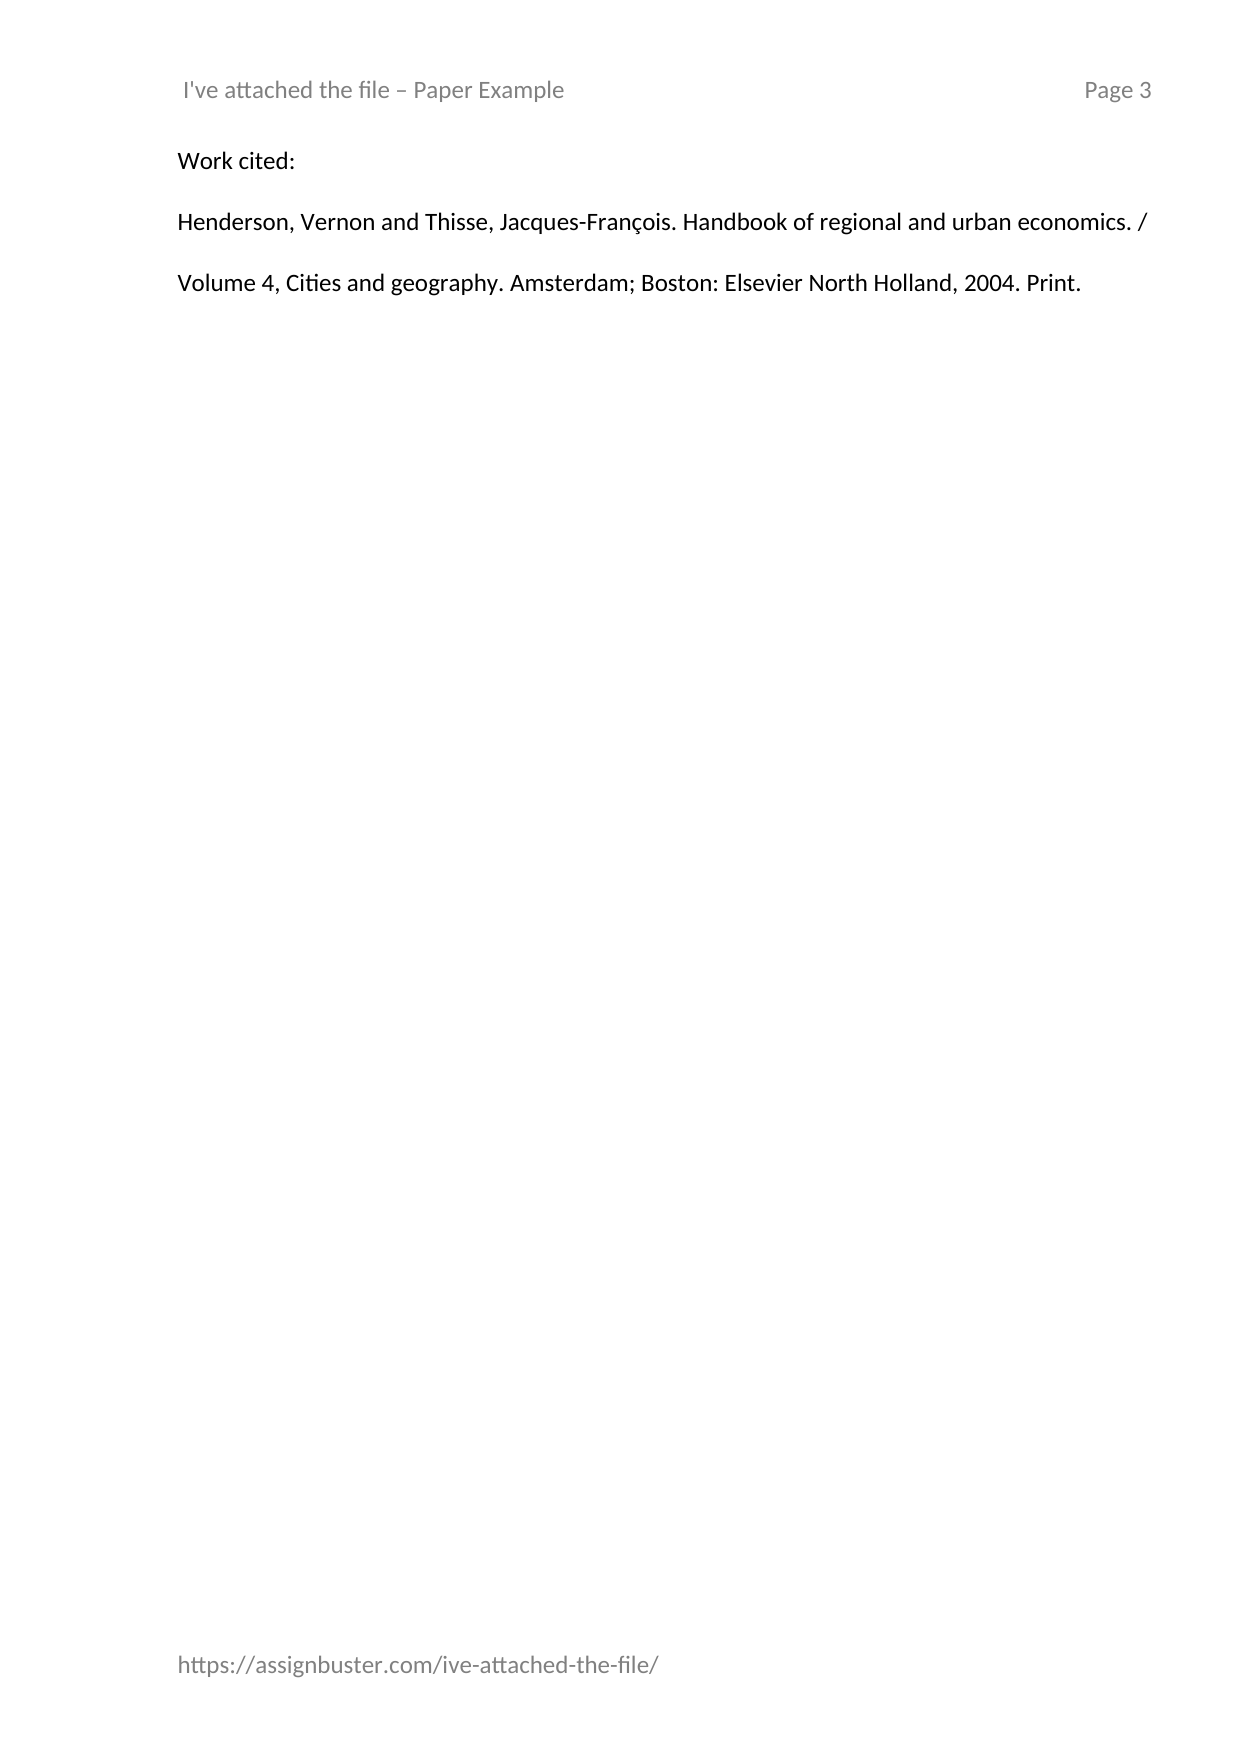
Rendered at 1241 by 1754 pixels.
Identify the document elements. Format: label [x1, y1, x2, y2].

text [177, 145, 1152, 298]
